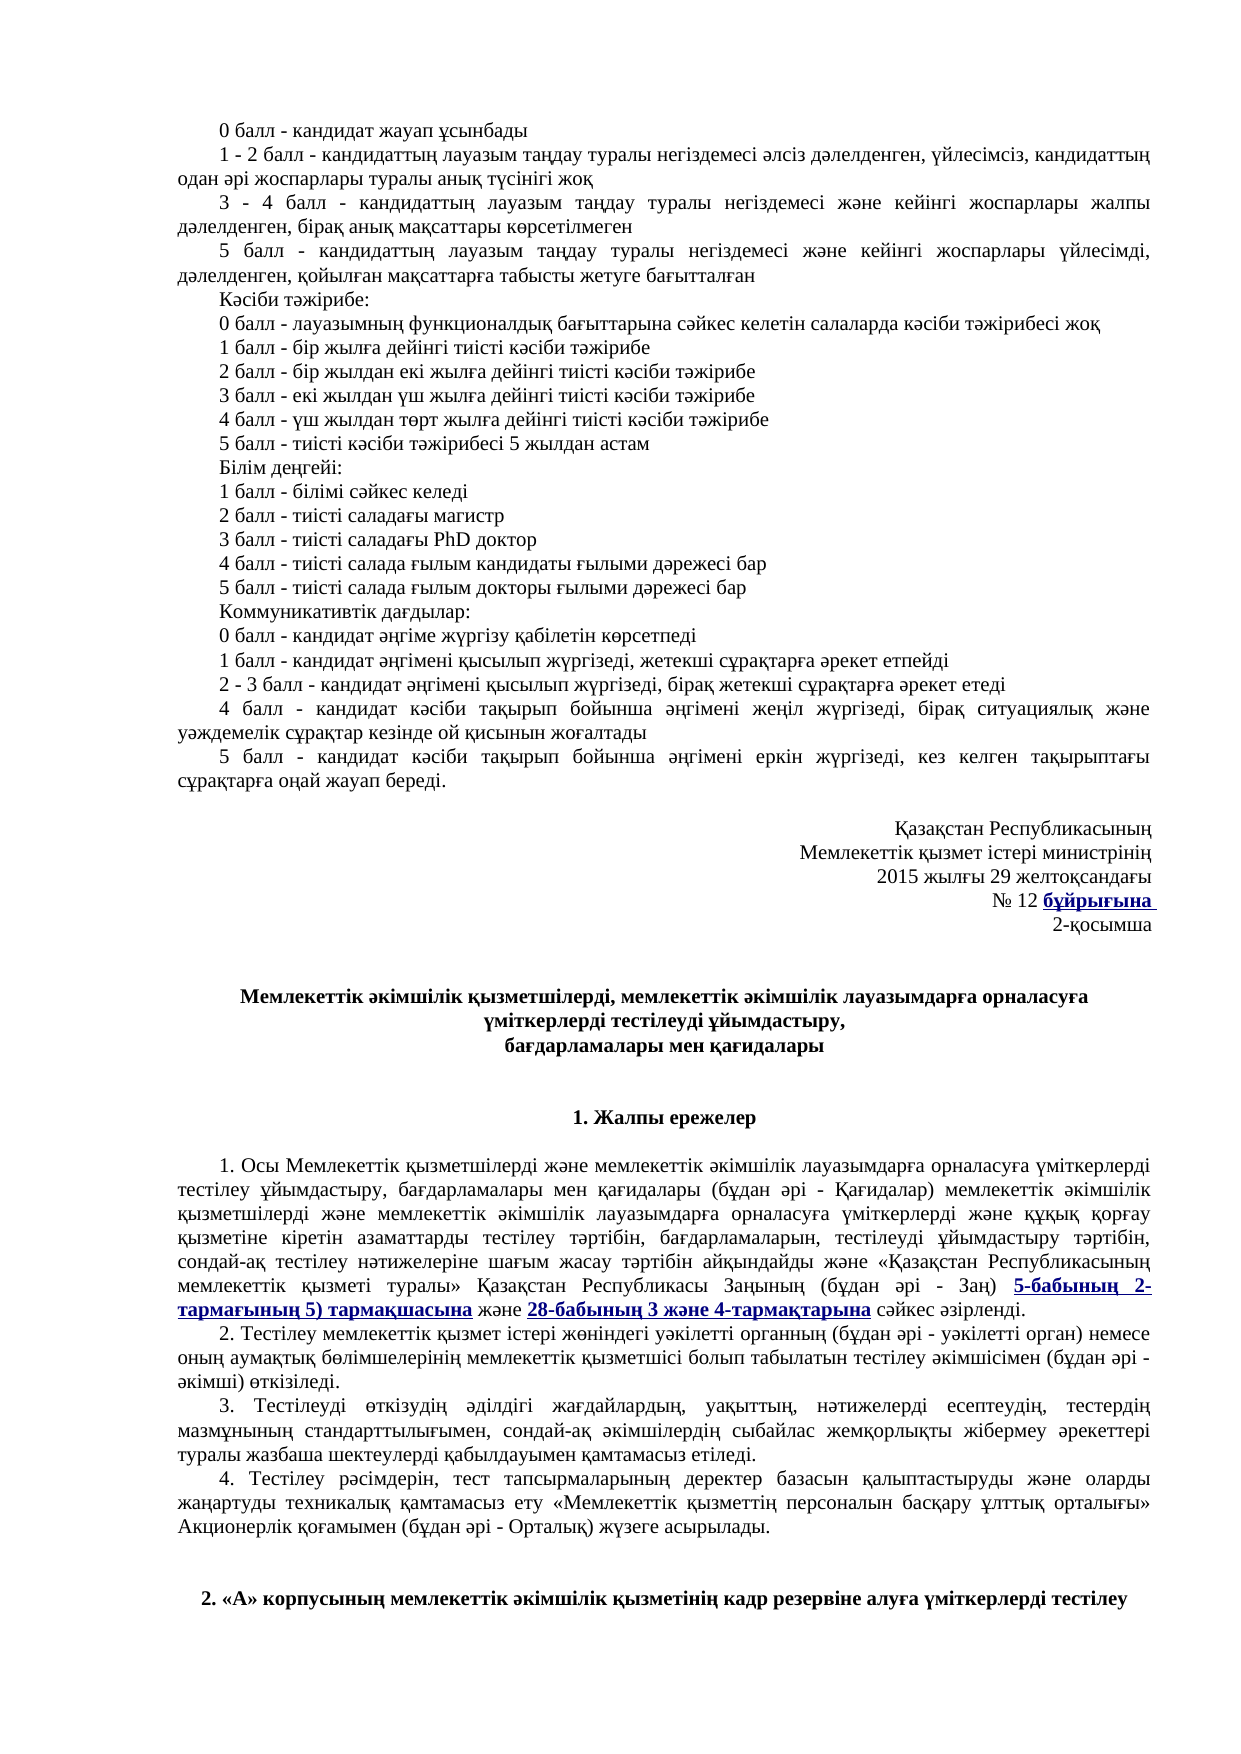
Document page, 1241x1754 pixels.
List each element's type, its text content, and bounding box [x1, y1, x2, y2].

text № 12 бұйрығына [177, 888, 1152, 912]
text 2 - 3 балл - кандидат әңгімені қысылып жүргізеді, бірақ жетекші сұрақтарға әрекет етеді [177, 672, 1152, 696]
text 5 балл - кандидаттың лауазым таңдау туралы негіздемесі және кейінгі жоспарлары үйлесімді, дәлелденген, қойылған мақсаттарға табысты жетуге бағытталған [177, 238, 1152, 287]
text 2 балл - тиісті саладағы магистр [177, 503, 1152, 527]
text 5 балл - кандидат кәсіби тақырып бойынша әңгімені еркін жүргізеді, кез келген тақырыптағы сұрақтарға оңай жауап береді. [177, 744, 1152, 792]
text 5 балл - тиісті кәсіби тәжірибесі 5 жылдан астам [177, 431, 1152, 455]
text 2. «А» корпусының мемлекеттік әкімшілік қызметінің кадр резервіне алуға үміткерлерді тестілеу [177, 1586, 1152, 1610]
text Қазақстан Республикасының [177, 816, 1152, 840]
text 3. Тестілеудi өткiзудің әділдiгi жағдайлардың, уақыттың, нәтижелердi есептеудің, тестердің мазмұнының стандарттылығымен, сондай-ақ әкімшілердің сыбайлас жемқорлықты жiбермеу әрекеттерi туралы жазбаша шектеулердi қабылдауымен қамтамасыз етiледi. [177, 1393, 1152, 1466]
text 4 балл - кандидат кәсіби тақырып бойынша әңгімені жеңіл жүргізеді, бірақ ситуациялық және уәждемелік сұрақтар кезінде ой қисынын жоғалтады [177, 696, 1152, 744]
text 0 балл - кандидат жауап ұсынбады [177, 118, 1152, 142]
text 2-қосымша [177, 912, 1152, 936]
text 4. Тестілеу рәсімдерін, тест тапсырмаларының деректер базасын қалыптастыруды және оларды жаңартуды техникалық қамтамасыз ету «Мемлекеттік қызметтің персоналын басқару ұлттық орталығы» Акционерлік қоғамымен (бұдан әрі - Орталық) жүзеге асырылады. [177, 1466, 1152, 1538]
text 3 - 4 балл - кандидаттың лауазым таңдау туралы негіздемесі және кейінгі жоспарлары жалпы дәлелденген, бірақ анық мақсаттары көрсетілмеген [177, 190, 1152, 238]
text 3 балл - екі жылдан үш жылға дейінгі тиісті кәсіби тәжірибе [177, 383, 1152, 407]
text Кәсіби тәжірибе: [177, 287, 1152, 311]
text 0 балл - кандидат әңгіме жүргізу қабілетін көрсетпеді [177, 623, 1152, 647]
text Мемлекеттік әкімшілік қызметшілерді, мемлекеттік әкімшілік лауазымдарға орналасуға үміткерлерді тестiлеуді ұйымдастыру, бағдарламалары мен қағидалары [177, 984, 1152, 1057]
text 1. Осы Мемлекеттік қызметшілерді және мемлекеттік әкімшілік лауазымдарға орналасуға үміткерлерді тестiлеу ұйымдастыру, бағдарламалары мен қағидалары (бұдан әрі - Қағидалар) мемлекеттік әкiмшiлiк қызметшілерді және мемлекеттік әкiмшiлiк лауазымдарға орналасуға үміткерлерді және құқық қорғау қызметіне кіретін азаматтарды тестілеу тәртібін, бағдарламаларын, тестілеуді ұйымдастыру тәртібін, сондай-ақ тестілеу нәтижелеріне шағым жасау тәртібін айқындайды және «Қазақстан Республикасының мемлекеттік қызметі туралы» Қазақстан Республикасы Заңының (бұдан әрі - Заң) 5-бабының 2-тармағының 5) тармақшасына және 28-бабының 3 және 4-тармақтарына сәйкес әзірленді. [177, 1153, 1152, 1321]
text Мемлекеттік қызмет істері министрінің [177, 840, 1152, 864]
text 3 балл - тиісті саладағы PhD доктор [177, 527, 1152, 551]
text 0 балл - лауазымның функционалдық бағыттарына сәйкес келетін салаларда кәсіби тәжірибесі жоқ [177, 311, 1152, 335]
text 1 балл - білімі сәйкес келеді [177, 479, 1152, 503]
text 1 балл - кандидат әңгімені қысылып жүргізеді, жетекші сұрақтарға әрекет етпейді [177, 647, 1152, 672]
text 5 балл - тиісті салада ғылым докторы ғылыми дәрежесі бар [177, 575, 1152, 599]
text 4 балл - үш жылдан төрт жылға дейінгі тиісті кәсіби тәжірибе [177, 407, 1152, 431]
text 1 - 2 балл - кандидаттың лауазым таңдау туралы негіздемесі әлсіз дәлелденген, үйлесімсіз, кандидаттың одан әрі жоспарлары туралы анық түсінігі жоқ [177, 142, 1152, 190]
text Білім деңгейі: [177, 455, 1152, 479]
text 4 балл - тиісті салада ғылым кандидаты ғылыми дәрежесі бар [177, 551, 1152, 575]
text Коммуникативтік дағдылар: [177, 599, 1152, 623]
text 1. Жалпы ережелер [177, 1105, 1152, 1129]
text 2015 жылғы 29 желтоқсандағы [177, 864, 1152, 888]
text 1 балл - бір жылға дейінгі тиісті кәсіби тәжірибе [177, 335, 1152, 359]
text 2 балл - бір жылдан екі жылға дейінгі тиісті кәсіби тәжірибе [177, 359, 1152, 383]
text 2. Тестілеу мемлекеттiк қызмет iстерi жөнiндегi уәкiлеттi органның (бұдан әрі - уәкілетті орган) немесе оның аумақтық бөлімшелерінің мемлекеттік қызметшісі болып табылатын тестілеу әкімшісімен (бұдан әрі - әкімші) өткізіледі. [177, 1321, 1152, 1393]
